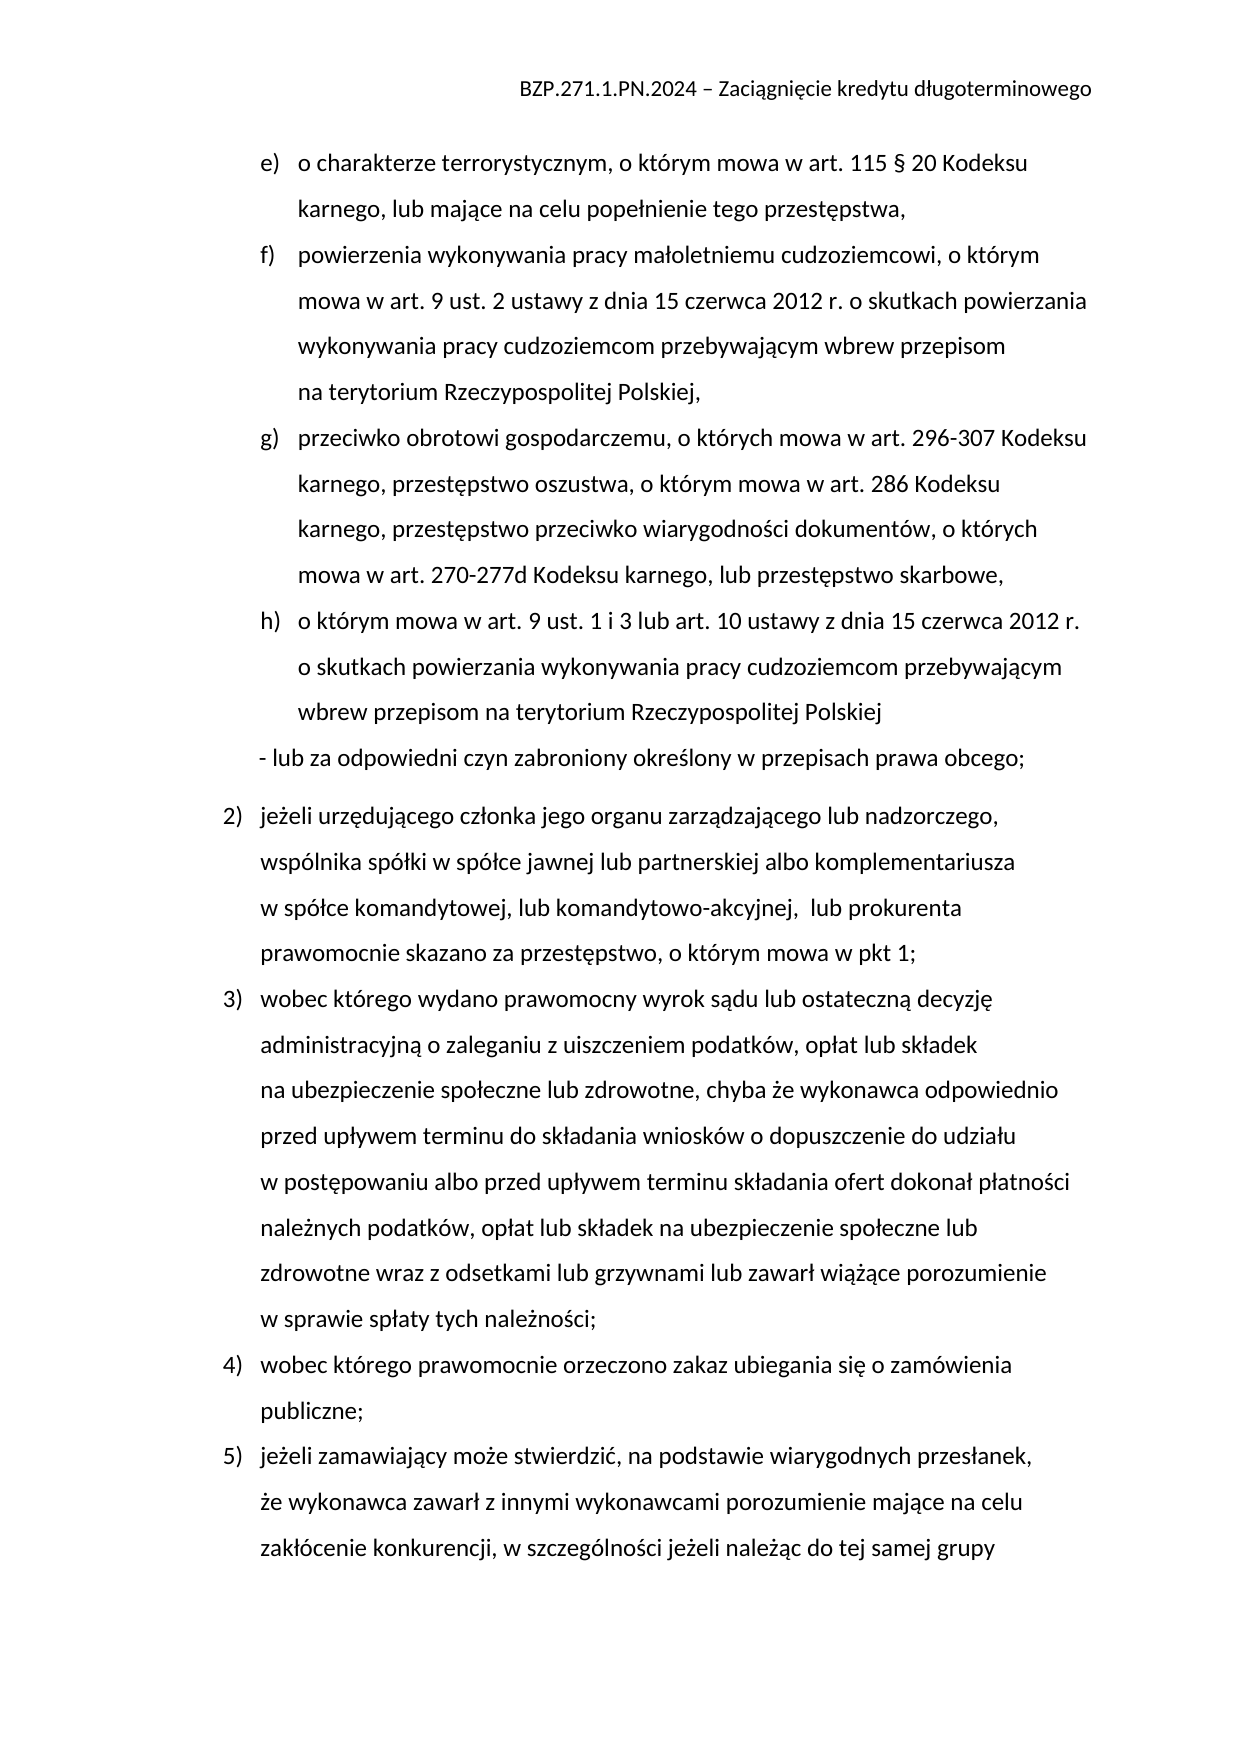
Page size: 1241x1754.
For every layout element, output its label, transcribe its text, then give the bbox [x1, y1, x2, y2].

list jeżeli urzędującego członka jego organu zarządzającego lub nadzorczego, wspólnika spółki w spółce jawnej lub partnerskiej albo komplementariusza w spółce komandytowej, lub komandytowo-akcyjnej, lub prokurenta prawomocnie skazano za przestępstwo, o którym mowa w pkt 1; [223, 800, 1093, 968]
list wobec którego prawomocnie orzeczono zakaz ubiegania się o zamówienia publiczne; [223, 1349, 1093, 1425]
list o którym mowa w art. 9 ust. 1 i 3 lub art. 10 ustawy z dnia 15 czerwca 2012 r. o skutkach powierzania wykonywania pracy cudzoziemcom przebywającym wbrew przepisom na terytorium Rzeczypospolitej Polskiej [260, 605, 1093, 727]
list o charakterze terrorystycznym, o którym mowa w art. 115 § 20 Kodeksu karnego, lub mające na celu popełnienie tego przestępstwa, [260, 148, 1093, 224]
text - lub za odpowiedni czyn zabroniony określony w przepisach prawa obcego; [223, 742, 1093, 773]
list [223, 1441, 1093, 1562]
list przeciwko obrotowi gospodarczemu, o których mowa w art. 296-307 Kodeksu karnego, przestępstwo oszustwa, o którym mowa w art. 286 Kodeksu karnego, przestępstwo przeciwko wiarygodności dokumentów, o których mowa w art. 270-277d Kodeksu karnego, lub przestępstwo skarbowe, [260, 422, 1093, 590]
list powierzenia wykonywania pracy małoletniemu cudzoziemcowi, o którym mowa w art. 9 ust. 2 ustawy z dnia 15 czerwca 2012 r. o skutkach powierzania wykonywania pracy cudzoziemcom przebywającym wbrew przepisom na terytorium Rzeczypospolitej Polskiej, [260, 239, 1093, 407]
list wobec którego wydano prawomocny wyrok sądu lub ostateczną decyzję administracyjną o zaleganiu z uiszczeniem podatków, opłat lub składek na ubezpieczenie społeczne lub zdrowotne, chyba że wykonawca odpowiednio przed upływem terminu do składania wniosków o dopuszczenie do udziału w postępowaniu albo przed upływem terminu składania ofert dokonał płatności należnych podatków, opłat lub składek na ubezpieczenie społeczne lub zdrowotne wraz z odsetkami lub grzywnami lub zawarł wiążące porozumienie w sprawie spłaty tych należności; [223, 983, 1093, 1334]
